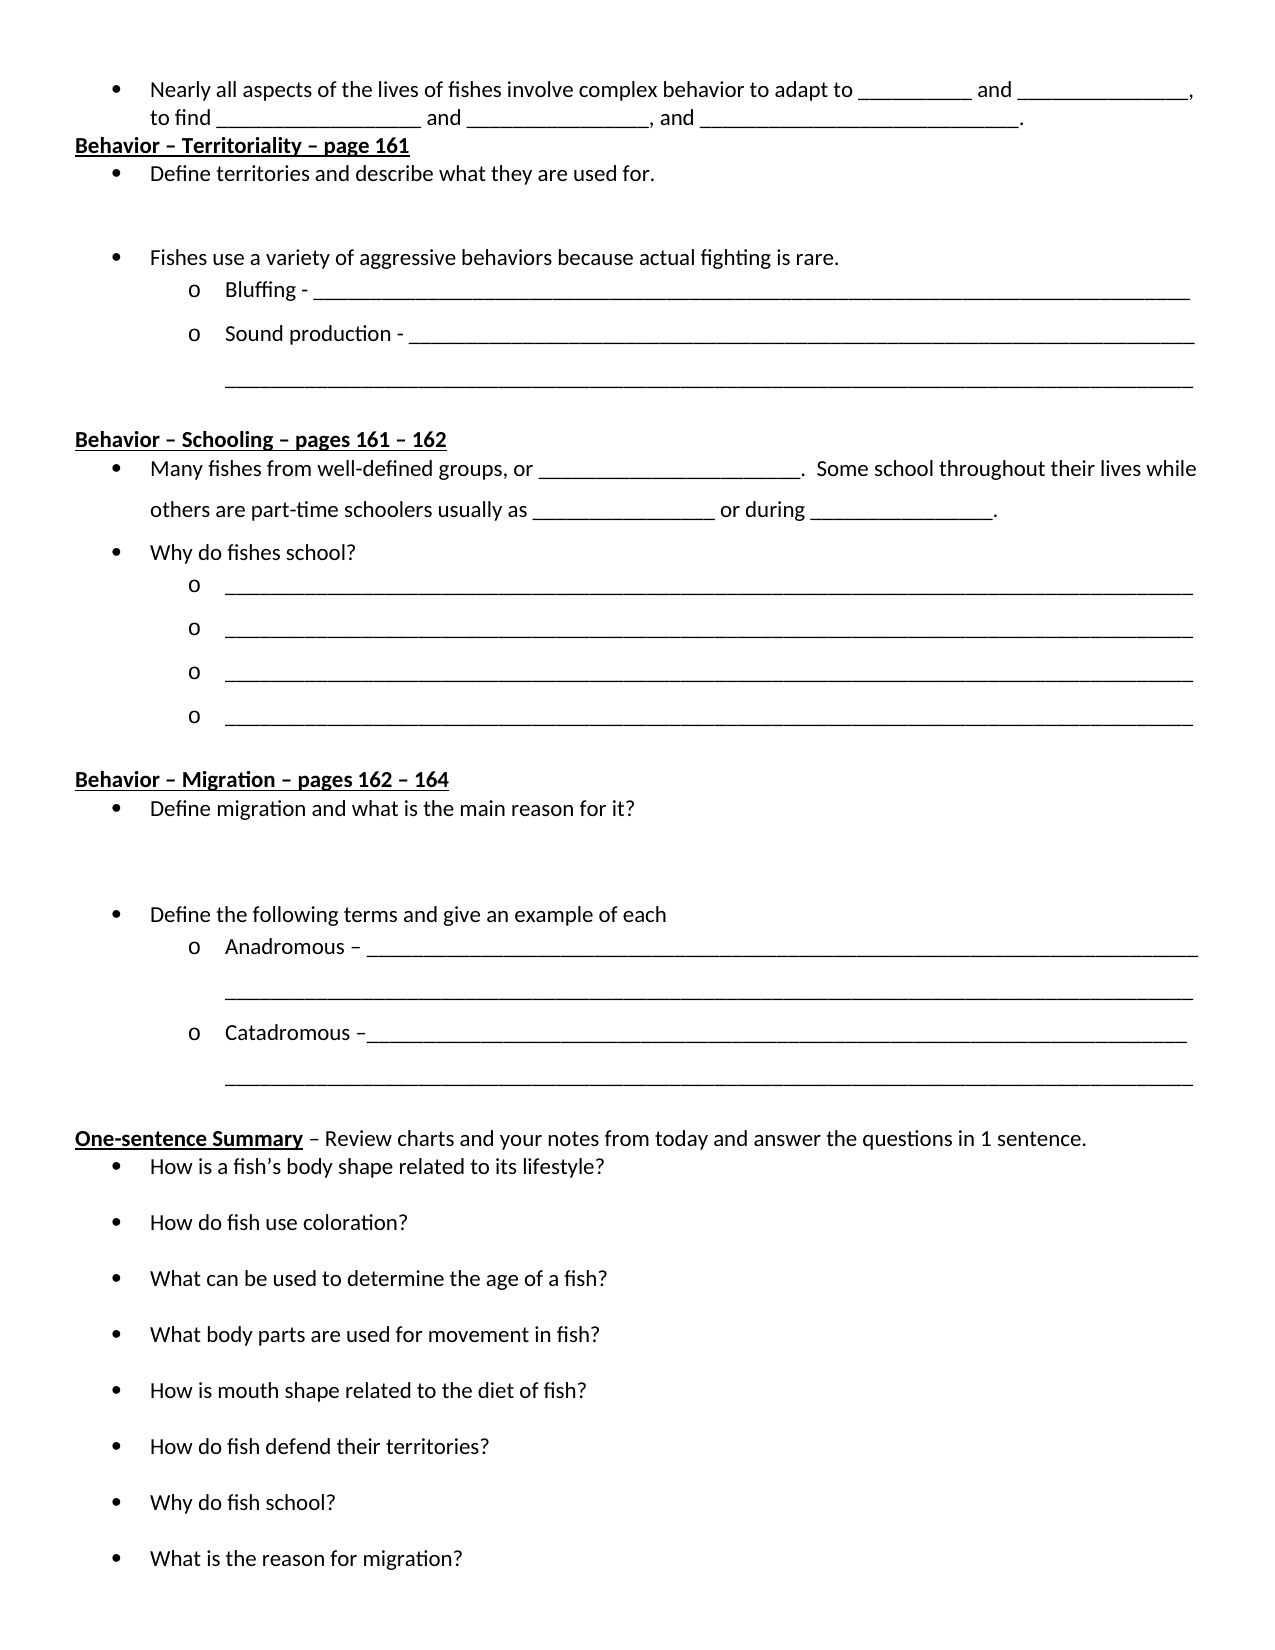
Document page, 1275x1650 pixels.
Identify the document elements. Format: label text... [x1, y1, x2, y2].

list What body parts are used for movement in fish? [112, 1320, 1200, 1348]
list What is the reason for migration? [112, 1544, 1200, 1572]
list Why do fishes school? [112, 538, 1200, 566]
list Define the following terms and give an example of each [112, 900, 1200, 928]
list How do fish use coloration? [112, 1208, 1200, 1236]
list _____________________________________________________________________________________ [187, 613, 1200, 643]
list _____________________________________________________________________________________ [225, 976, 1200, 1004]
text One-sentence Summary – Review charts and your notes from today and answer the questions in 1 sentence. [75, 1124, 1200, 1152]
list Anadromous – _________________________________________________________________________ [187, 932, 1200, 961]
list Define migration and what is the main reason for it? [112, 794, 1200, 822]
list Many fishes from well-defined groups, or _______________________. Some school throughout their lives while others are part-time schoolers usually as ________________ or during ________________. [112, 454, 1200, 524]
list Define territories and describe what they are used for. [112, 159, 1200, 187]
list What can be used to determine the age of a fish? [112, 1264, 1200, 1292]
text Behavior – Territoriality – page 161 [75, 131, 1200, 159]
list Why do fish school? [112, 1488, 1200, 1516]
list How is mouth shape related to the diet of fish? [112, 1376, 1200, 1404]
list _____________________________________________________________________________________ [187, 701, 1200, 730]
text Behavior – Migration – pages 162 – 164 [75, 766, 1200, 794]
list _____________________________________________________________________________________ [187, 657, 1200, 686]
list Sound production - _____________________________________________________________________ [187, 319, 1200, 348]
list Bluffing - _____________________________________________________________________________ [187, 275, 1200, 304]
text Behavior – Schooling – pages 161 – 162 [75, 426, 1200, 454]
list Fishes use a variety of aggressive behaviors because actual fighting is rare. [112, 243, 1200, 271]
list Catadromous –________________________________________________________________________ [187, 1018, 1200, 1047]
list How do fish defend their territories? [112, 1432, 1200, 1460]
list How is a fish’s body shape related to its lifestyle? [112, 1152, 1200, 1180]
list _____________________________________________________________________________________ [187, 570, 1200, 599]
list Nearly all aspects of the lives of fishes involve complex behavior to adapt to __________ and _______________, to find __________________ and ________________, and ____________________________. [112, 75, 1200, 131]
list _____________________________________________________________________________________ [150, 1061, 1200, 1089]
list _____________________________________________________________________________________ [225, 363, 1200, 391]
